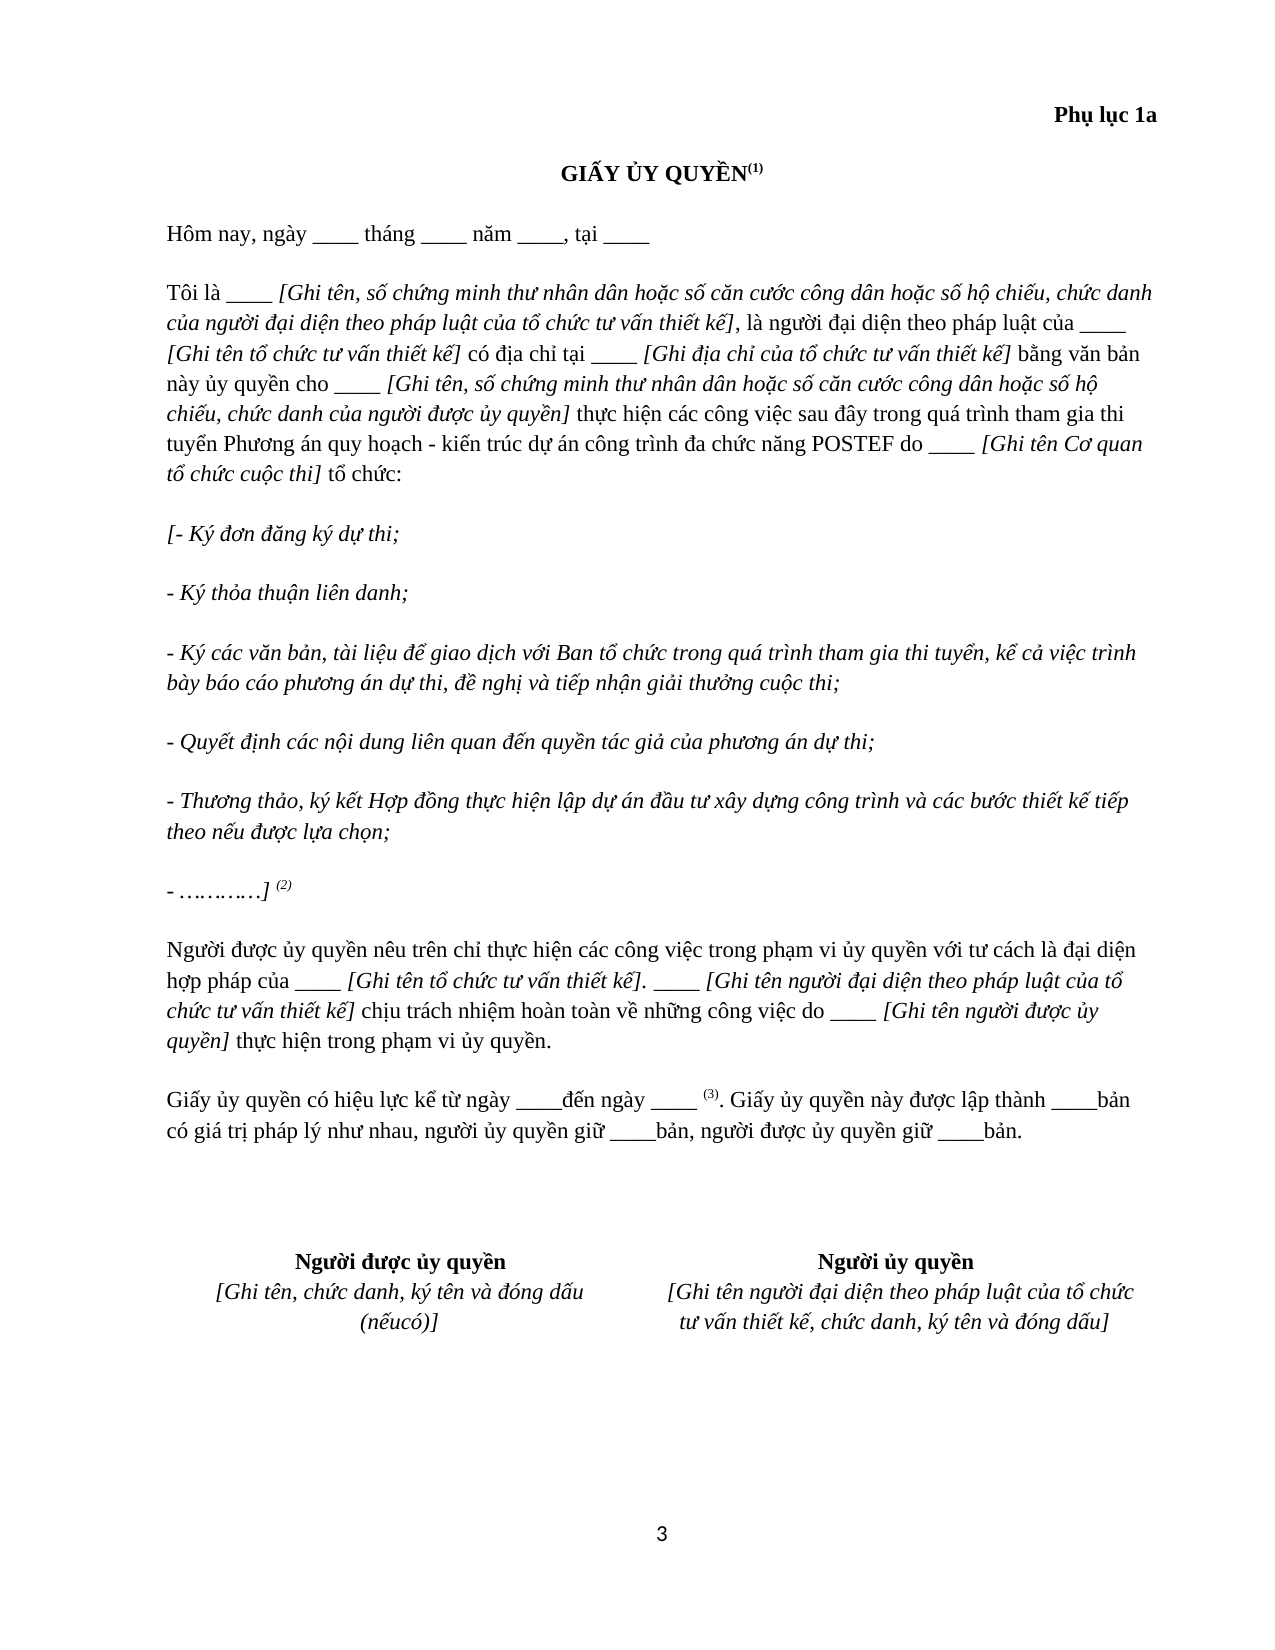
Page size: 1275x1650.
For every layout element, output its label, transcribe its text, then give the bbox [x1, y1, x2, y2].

text Giấy ủy quyền có hiệu lực kể từ ngày ____đến ngày ____ (3). Giấy ủy quyền này được lập thành ____bản có giá trị pháp lý như nhau, người ủy quyền giữ ____bản, người được ủy quyền giữ ____bản. [166, 1087, 1157, 1143]
text [- Ký đơn đăng ký dự thi; [166, 520, 1157, 546]
text GIẤY ỦY QUYỀN(1) [166, 161, 1157, 187]
table_header Người được ủy quyền [Ghi tên, chức danh, ký tên và đóng dấu (nếucó)] [166, 1236, 634, 1359]
text Tôi là ____ [Ghi tên, số chứng minh thư nhân dân hoặc số căn cước công dân hoặc số hộ chiếu, chức danh của người đại diện theo pháp luật của tổ chức tư vấn thiết kế], là người đại diện theo pháp luật của ____ [Ghi tên tổ chức tư vấn thiết kế] có địa chỉ tại ____ [Ghi địa chỉ của tổ chức tư vấn thiết kế] bằng văn bản này ủy quyền cho ____ [Ghi tên, số chứng minh thư nhân dân hoặc số căn cước công dân hoặc số hộ chiếu, chức danh của người được ủy quyền] thực hiện các công việc sau đây trong quá trình tham gia thi tuyển Phương án quy hoạch - kiến trúc dự án công trình đa chức năng POSTEF do ____ [Ghi tên Cơ quan tổ chức cuộc thi] tổ chức: [166, 279, 1157, 487]
text - Thương thảo, ký kết Hợp đồng thực hiện lập dự án đầu tư xây dựng công trình và các bước thiết kế tiếp theo nếu được lựa chọn; [166, 788, 1157, 844]
table_header Người ủy quyền [Ghi tên người đại diện theo pháp luật của tổ chức tư vấn thiết kế, chức danh, ký tên và đóng dấu] [635, 1236, 1157, 1359]
text - …………] (2) [166, 877, 1157, 903]
text Phụ lục 1a [166, 101, 1157, 127]
text Người được ủy quyền nêu trên chỉ thực hiện các công việc trong phạm vi ủy quyền với tư cách là đại diện hợp pháp của ____ [Ghi tên tổ chức tư vấn thiết kế]. ____ [Ghi tên người đại diện theo pháp luật của tổ chức tư vấn thiết kế] chịu trách nhiệm hoàn toàn về những công việc do ____ [Ghi tên người được ủy quyền] thực hiện trong phạm vi ủy quyền. [166, 937, 1157, 1053]
text - Quyết định các nội dung liên quan đến quyền tác giả của phương án dự thi; [166, 728, 1157, 754]
text Hôm nay, ngày ____ tháng ____ năm ____, tại ____ [166, 220, 1157, 246]
text - Ký các văn bản, tài liệu để giao dịch với Ban tổ chức trong quá trình tham gia thi tuyển, kể cả việc trình bày báo cáo phương án dự thi, đề nghị và tiếp nhận giải thưởng cuộc thi; [166, 639, 1157, 695]
text - Ký thỏa thuận liên danh; [166, 579, 1157, 606]
